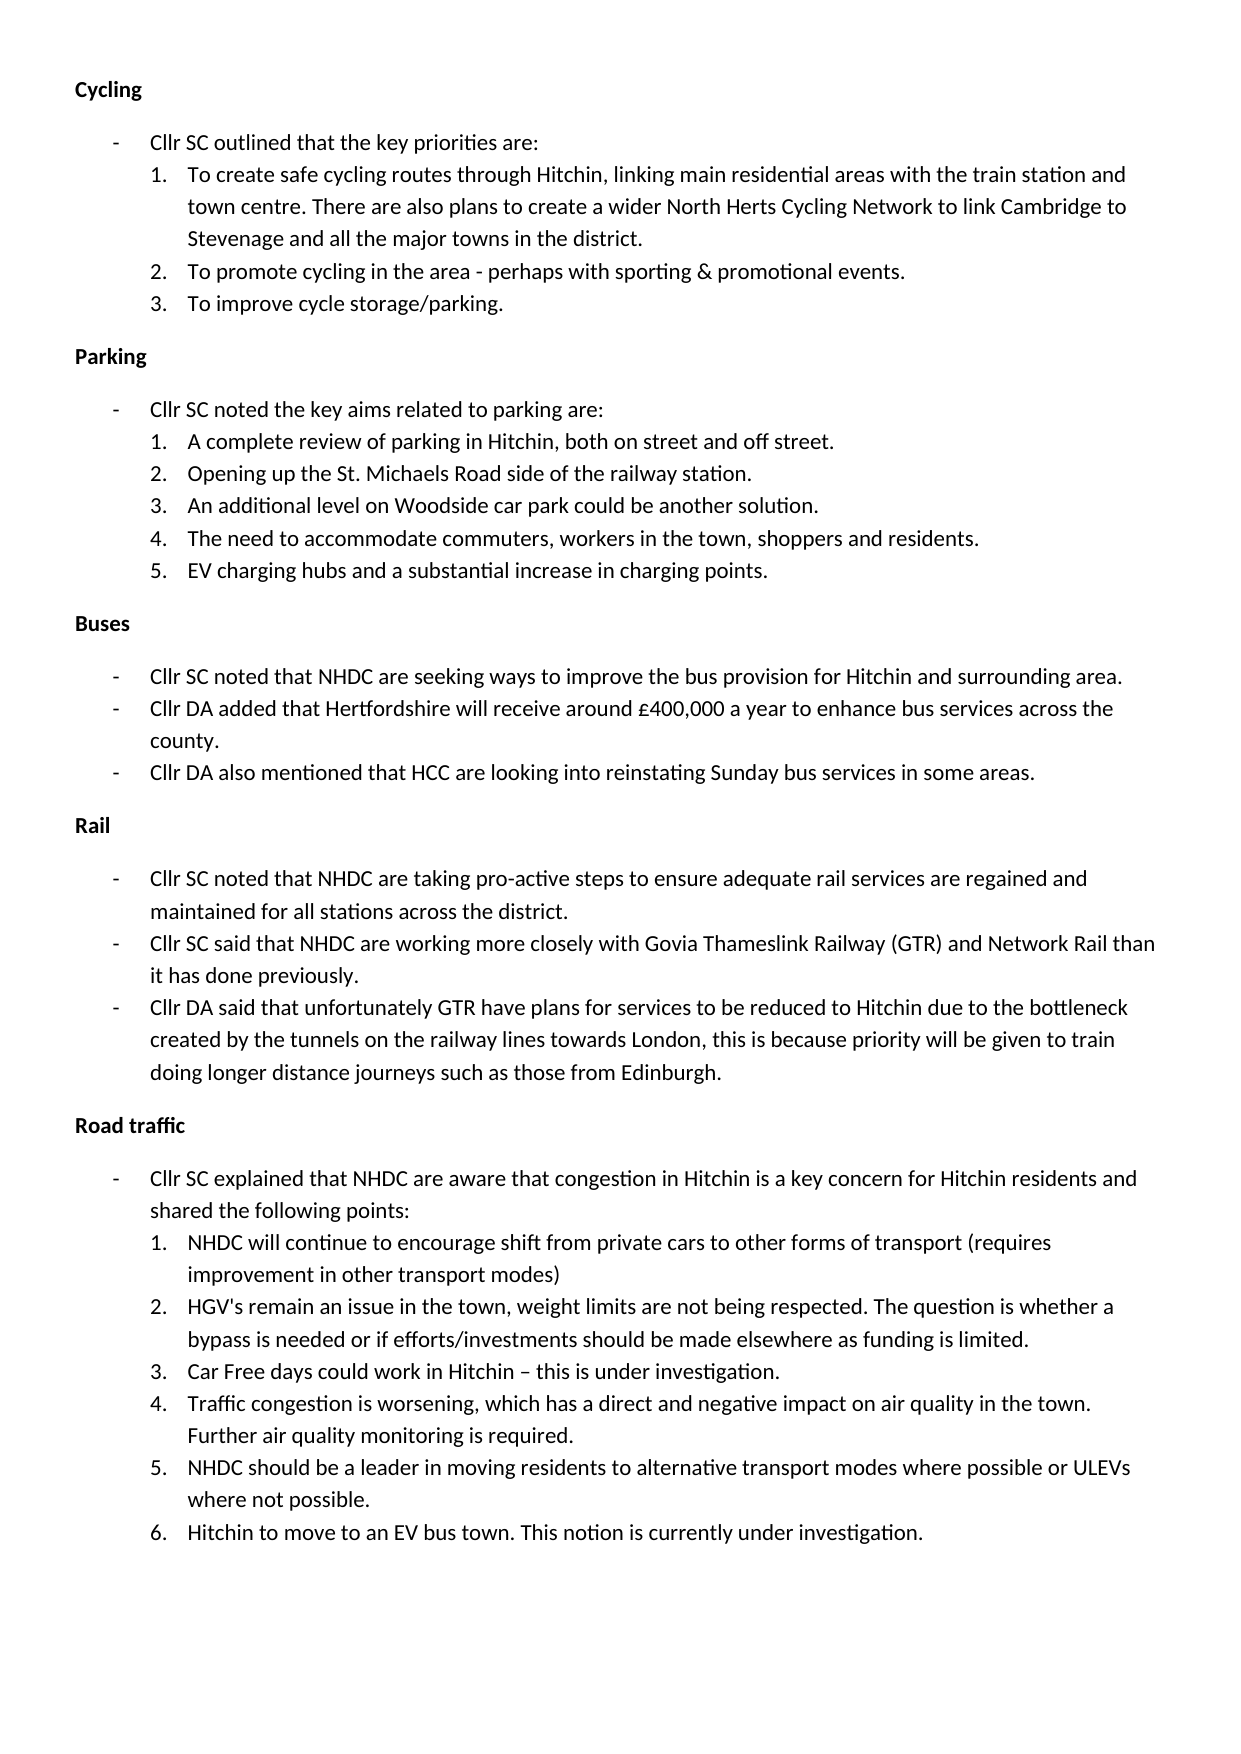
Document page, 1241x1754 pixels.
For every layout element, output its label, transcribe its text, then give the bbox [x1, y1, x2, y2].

text Cycling [75, 75, 1165, 103]
list Cllr SC noted the key aims related to parking are: [112, 395, 1165, 423]
list Cllr SC said that NHDC are working more closely with Govia Thameslink Railway (GTR) and Network Rail than it has done previously. [112, 929, 1165, 989]
list To promote cycling in the area - perhaps with sporting & promotional events. [150, 257, 1165, 285]
list Opening up the St. Michaels Road side of the railway station. [150, 459, 1165, 487]
list NHDC should be a leader in moving residents to alternative transport modes where possible or ULEVs where not possible. [150, 1453, 1165, 1514]
list Hitchin to move to an EV bus town. This notion is currently under investigation. [150, 1518, 1165, 1546]
text Parking [75, 342, 1165, 370]
list Cllr SC explained that NHDC are aware that congestion in Hitchin is a key concern for Hitchin residents and shared the following points: [112, 1164, 1165, 1224]
list Cllr SC outlined that the key priorities are: [112, 128, 1165, 156]
list Cllr SC noted that NHDC are taking pro-active steps to ensure adequate rail services are regained and maintained for all stations across the district. [112, 864, 1165, 925]
list HGV's remain an issue in the town, weight limits are not being respected. The question is whether a bypass is needed or if efforts/investments should be made elsewhere as funding is limited. [150, 1292, 1165, 1353]
list Car Free days could work in Hitchin – this is under investigation. [150, 1357, 1165, 1385]
list The need to accommodate commuters, workers in the town, shoppers and residents. [150, 524, 1165, 552]
list To create safe cycling routes through Hitchin, linking main residential areas with the train station and town centre. There are also plans to create a wider North Herts Cycling Network to link Cambridge to Stevenage and all the major towns in the district. [150, 160, 1165, 253]
text Road traffic [75, 1111, 1165, 1139]
list An additional level on Woodside car park could be another solution. [150, 492, 1165, 519]
list A complete review of parking in Hitchin, both on street and off street. [150, 427, 1165, 455]
list Traffic congestion is worsening, which has a direct and negative impact on air quality in the town. Further air quality monitoring is required. [150, 1389, 1165, 1449]
list Cllr DA also mentioned that HCC are looking into reinstating Sunday bus services in some areas. [112, 758, 1165, 787]
list Cllr DA said that unfortunately GTR have plans for services to be reduced to Hitchin due to the bottleneck created by the tunnels on the railway lines towards London, this is because priority will be given to train doing longer distance journeys such as those from Edinburgh. [112, 993, 1165, 1086]
text Rail [75, 812, 1165, 839]
list Cllr DA added that Hertfordshire will receive around £400,000 a year to enhance bus services across the county. [112, 694, 1165, 754]
text Buses [75, 609, 1165, 637]
list NHDC will continue to encourage shift from private cars to other forms of transport (requires improvement in other transport modes) [150, 1228, 1165, 1288]
list EV charging hubs and a substantial increase in charging points. [150, 556, 1165, 584]
list Cllr SC noted that NHDC are seeking ways to improve the bus provision for Hitchin and surrounding area. [112, 662, 1165, 690]
list To improve cycle storage/parking. [150, 289, 1165, 317]
